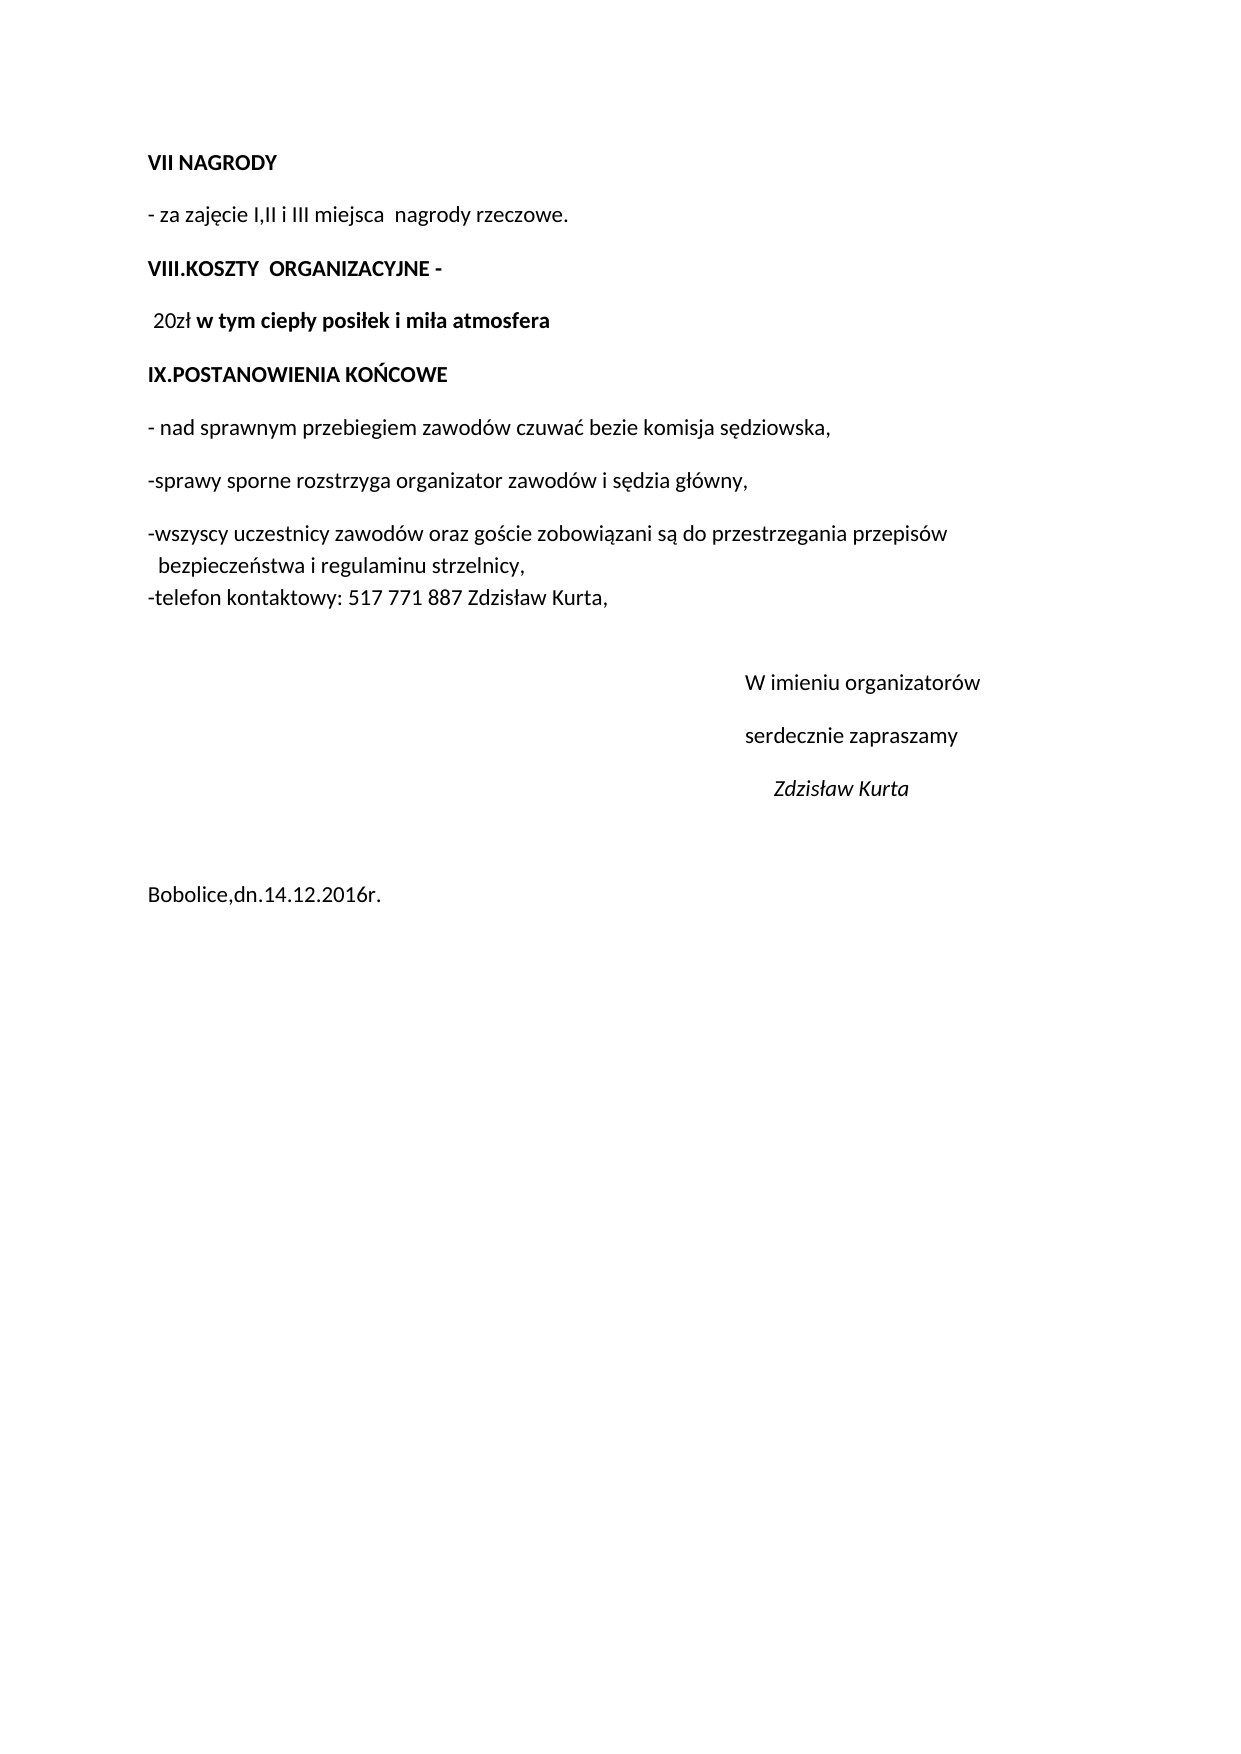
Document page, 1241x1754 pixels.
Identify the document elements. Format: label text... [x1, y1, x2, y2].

text 20zł w tym ciepły posiłek i miła atmosfera [148, 307, 1093, 335]
text bezpieczeństwa i regulaminu strzelnicy, [148, 551, 1093, 579]
text VIII.KOSZTY ORGANIZACYJNE - [148, 254, 1093, 282]
text Bobolice,dn.14.12.2016r. [148, 880, 1093, 908]
text -wszyscy uczestnicy zawodów oraz goście zobowiązani są do przestrzegania przepisów [148, 519, 1093, 547]
text -telefon kontaktowy: 517 771 887 Zdzisław Kurta, [148, 583, 1093, 611]
text VII NAGRODY [148, 148, 1093, 176]
text Zdzisław Kurta [148, 774, 1093, 802]
text - nad sprawnym przebiegiem zawodów czuwać bezie komisja sędziowska, [148, 413, 1093, 441]
text serdecznie zapraszamy [148, 721, 1093, 749]
text W imieniu organizatorów [148, 668, 1093, 696]
text -sprawy sporne rozstrzyga organizator zawodów i sędzia główny, [148, 466, 1093, 494]
text - za zajęcie I,II i III miejsca nagrody rzeczowe. [148, 201, 1093, 229]
text IX.POSTANOWIENIA KOŃCOWE [148, 360, 1093, 388]
